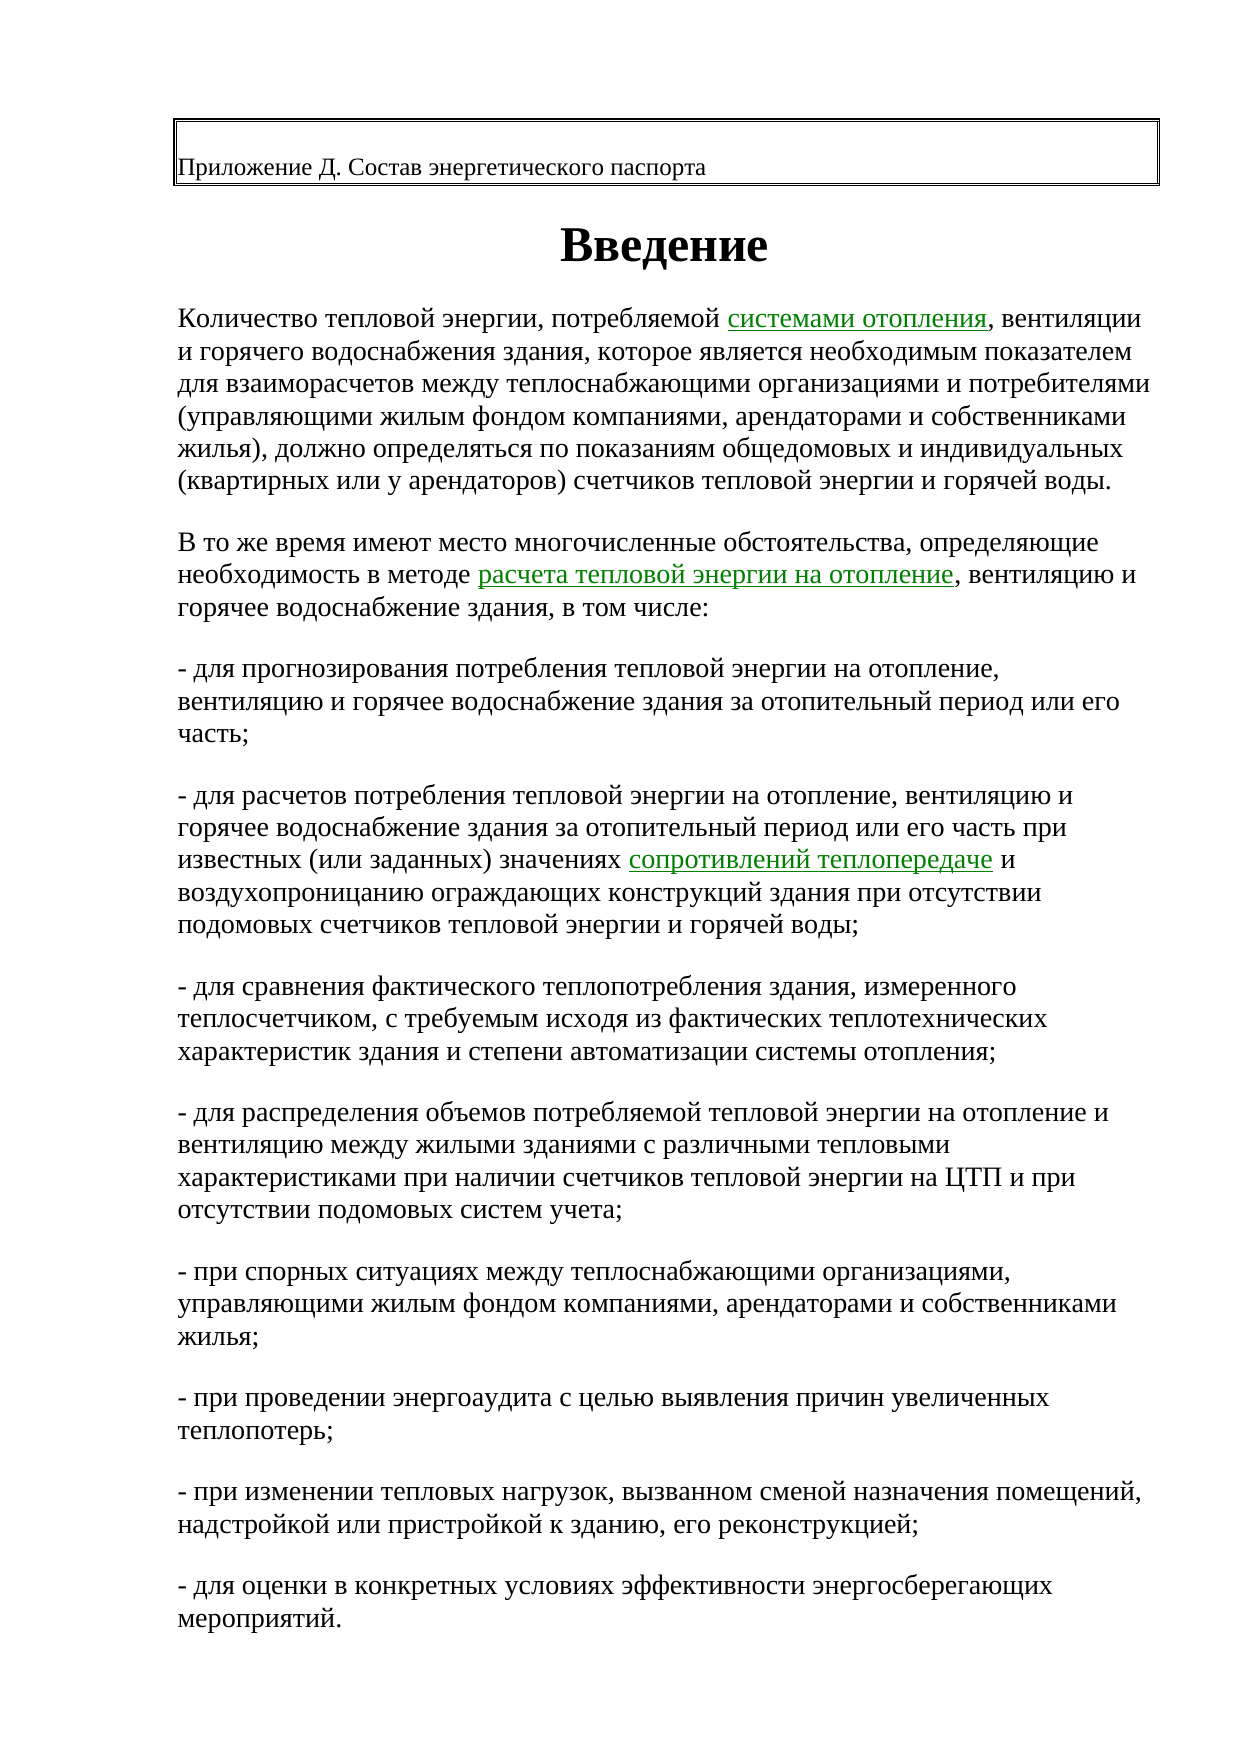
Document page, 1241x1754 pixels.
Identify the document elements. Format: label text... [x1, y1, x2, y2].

text - при проведении энергоаудита с целью выявления причин увеличенных теплопотерь; [177, 1380, 1152, 1445]
text Введение [177, 215, 1152, 272]
text Количество тепловой энергии, потребляемой системами отопления, вентиляции и горячего водоснабжения здания, которое является необходимым показателем для взаиморасчетов между теплоснабжающими организациями и потребителями (управляющими жилым фондом компаниями, арендаторами и собственниками жилья), должно определяться по показаниям общедомовых и индивидуальных (квартирных или у арендаторов) счетчиков тепловой энергии и горячей воды. [177, 301, 1152, 496]
text В то же время имеют место многочисленные обстоятельства, определяющие необходимость в методе расчета тепловой энергии на отопление, вентиляцию и горячее водоснабжение здания, в том числе: [177, 525, 1152, 622]
text - для сравнения фактического теплопотребления здания, измеренного теплосчетчиком, с требуемым исходя из фактических теплотехнических характеристик здания и степени автоматизации системы отопления; [177, 969, 1152, 1066]
text - для прогнозирования потребления тепловой энергии на отопление, вентиляцию и горячее водоснабжение здания за отопительный период или его часть; [177, 651, 1152, 748]
text - для оценки в конкретных условиях эффективности энергосберегающих мероприятий. [177, 1568, 1152, 1633]
text - при изменении тепловых нагрузок, вызванном сменой назначения помещений, надстройкой или пристройкой к зданию, его реконструкцией; [177, 1474, 1152, 1539]
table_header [177, 122, 1157, 182]
text - при спорных ситуациях между теплоснабжающими организациями, управляющими жилым фондом компаниями, арендаторами и собственниками жилья; [177, 1254, 1152, 1351]
text - для расчетов потребления тепловой энергии на отопление, вентиляцию и горячее водоснабжение здания за отопительный период или его часть при известных (или заданных) значениях сопротивлений теплопередаче и воздухопроницанию ограждающих конструкций здания при отсутствии подомовых счетчиков тепловой энергии и горячей воды; [177, 778, 1152, 940]
text - для распределения объемов потребляемой тепловой энергии на отопление и вентиляцию между жилыми зданиями с различными тепловыми характеристиками при наличии счетчиков тепловой энергии на ЦТП и при отсутствии подомовых систем учета; [177, 1095, 1152, 1225]
